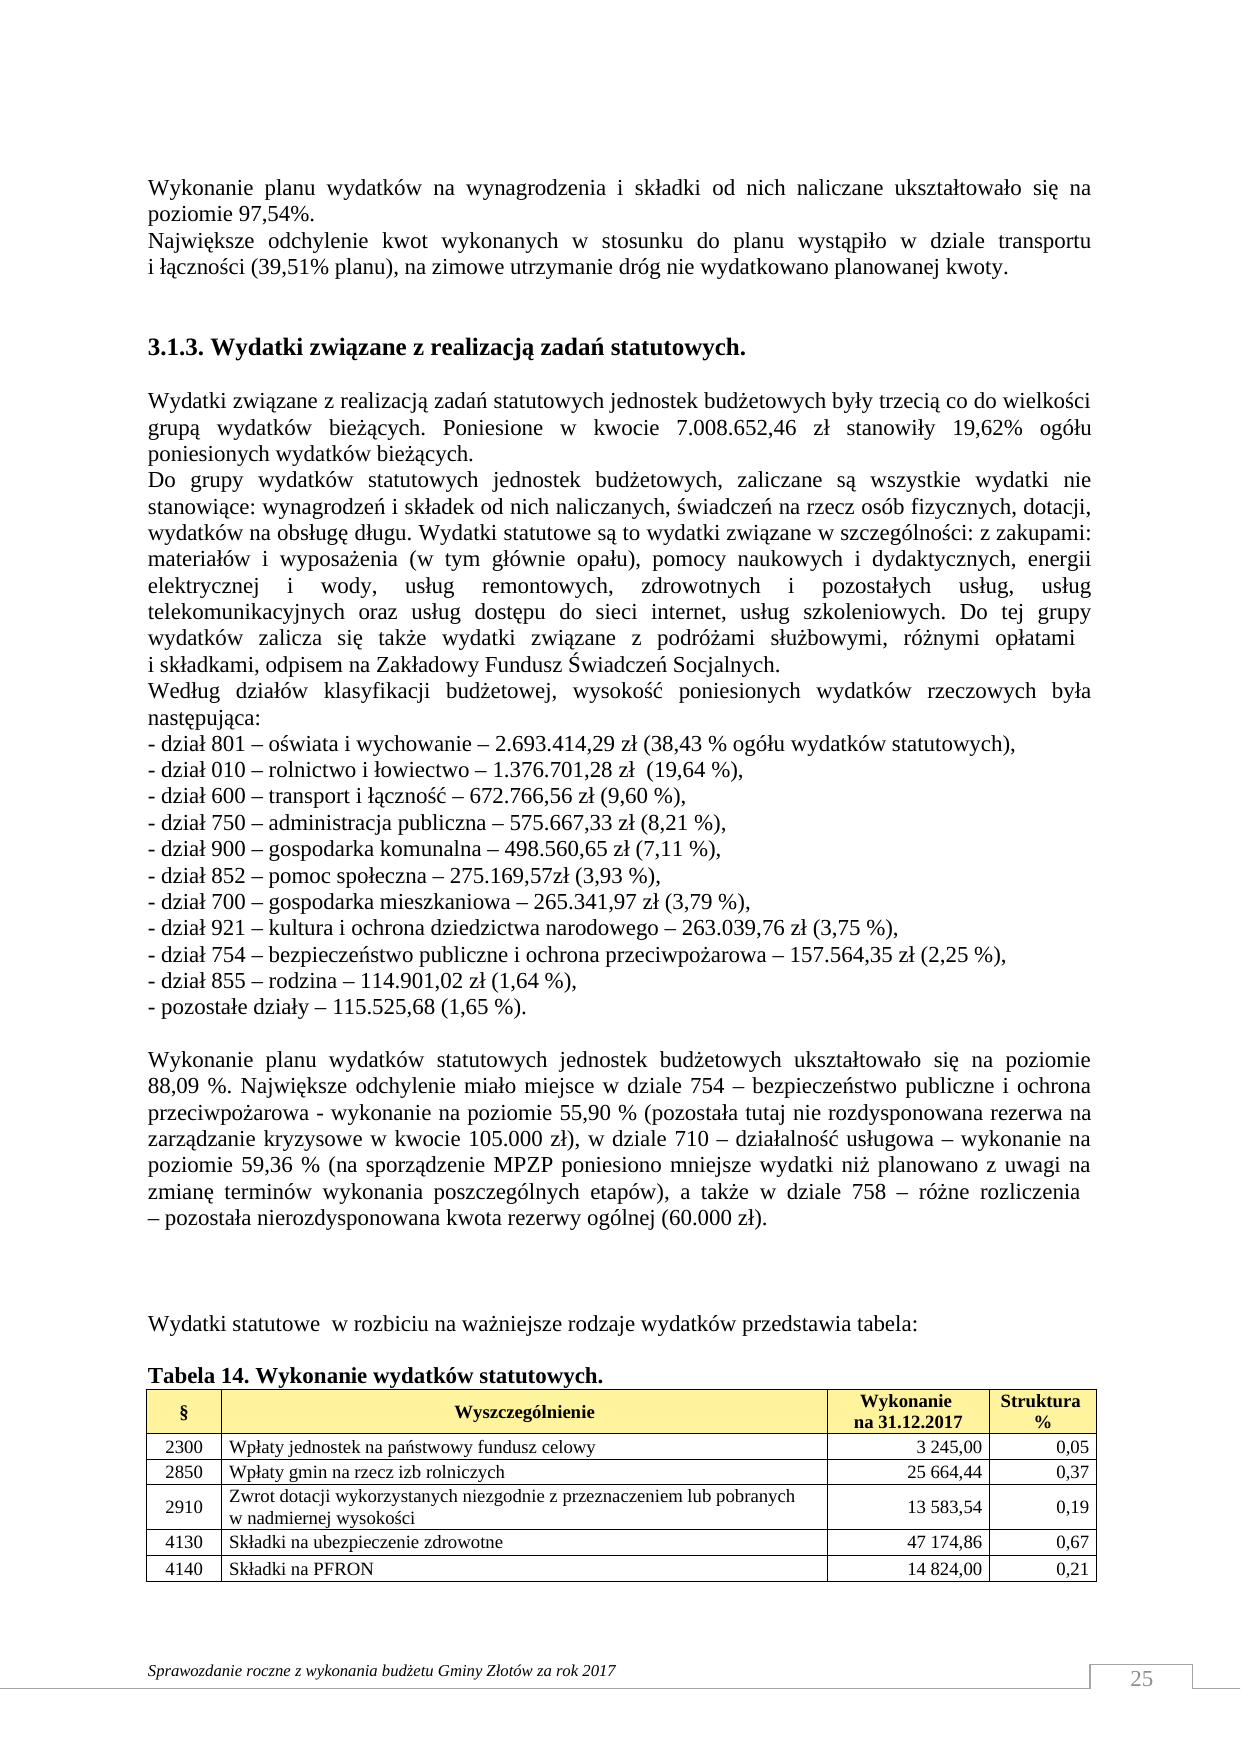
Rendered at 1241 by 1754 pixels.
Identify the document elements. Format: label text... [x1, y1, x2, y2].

table_cell 13 583,54 [828, 1485, 989, 1528]
text Według działów klasyfikacji budżetowej, wysokość poniesionych wydatków rzeczowych była następująca: [148, 677, 1092, 730]
text - dział 801 – oświata i wychowanie – 2.693.414,29 zł (38,43 % ogółu wydatków statutowych), [148, 730, 1092, 756]
text - pozostałe działy – 115.525,68 (1,65 %). [148, 993, 1092, 1020]
table_header Struktura % [990, 1390, 1096, 1433]
text - dział 855 – rodzina – 114.901,02 zł (1,64 %), [148, 967, 1092, 993]
text - dział 852 – pomoc społeczna – 275.169,57zł (3,93 %), [148, 862, 1092, 888]
text Wydatki statutowe w rozbiciu na ważniejsze rodzaje wydatków przedstawia tabela: [148, 1310, 1092, 1336]
table_cell 4140 [147, 1556, 221, 1581]
table_cell 0,21 [990, 1556, 1096, 1581]
table_cell 2850 [147, 1460, 221, 1484]
text Do grupy wydatków statutowych jednostek budżetowych, zaliczane są wszystkie wydatki nie stanowiące: wynagrodzeń i składek od nich naliczanych, świadczeń na rzecz osób fizycznych, dotacji, wydatków na obsługę długu. Wydatki statutowe są to wydatki związane w szczególności: z zakupami: materiałów i wyposażenia (w tym głównie opału), pomocy naukowych i dydaktycznych, energii elektrycznej i wody, usług remontowych, zdrowotnych i pozostałych usług, usług telekomunikacyjnych oraz usług dostępu do sieci internet, usług szkoleniowych. Do tej grupy wydatków zalicza się także wydatki związane z podróżami służbowymi, różnymi opłatami i składkami, odpisem na Zakładowy Fundusz Świadczeń Socjalnych. [148, 466, 1092, 677]
table_cell Składki na PFRON [222, 1556, 827, 1581]
text - dział 921 – kultura i ochrona dziedzictwa narodowego – 263.039,76 zł (3,75 %), [148, 914, 1092, 941]
table_cell 0,67 [990, 1530, 1096, 1555]
table_cell 0,19 [990, 1485, 1096, 1528]
table_header Wykonanie na 31.12.2017 [828, 1390, 989, 1433]
text Wydatki związane z realizacją zadań statutowych jednostek budżetowych były trzecią co do wielkości grupą wydatków bieżących. Poniesione w kwocie 7.008.652,46 zł stanowiły 19,62% ogółu poniesionych wydatków bieżących. [148, 387, 1092, 466]
text - dział 750 – administracja publiczna – 575.667,33 zł (8,21 %), [148, 809, 1092, 835]
table_cell 14 824,00 [828, 1556, 989, 1581]
table_cell Wpłaty jednostek na państwowy fundusz celowy [222, 1434, 827, 1459]
text - dział 600 – transport i łączność – 672.766,56 zł (9,60 %), [148, 783, 1092, 809]
text - dział 900 – gospodarka komunalna – 498.560,65 zł (7,11 %), [148, 835, 1092, 862]
text Tabela 14. Wykonanie wydatków statutowych. [148, 1362, 1092, 1389]
text Wykonanie planu wydatków na wynagrodzenia i składki od nich naliczane ukształtowało się na poziomie 97,54%. [148, 174, 1092, 227]
table_cell 4130 [147, 1530, 221, 1555]
table_cell 0,05 [990, 1434, 1096, 1459]
table_cell Wpłaty gmin na rzecz izb rolniczych [222, 1460, 827, 1484]
text - dział 754 – bezpieczeństwo publiczne i ochrona przeciwpożarowa – 157.564,35 zł (2,25 %), [148, 941, 1092, 967]
table_cell 47 174,86 [828, 1530, 989, 1555]
table_cell 25 664,44 [828, 1460, 989, 1484]
table_cell 2300 [147, 1434, 221, 1459]
text Największe odchylenie kwot wykonanych w stosunku do planu wystąpiło w dziale transportu i łączności (39,51% planu), na zimowe utrzymanie dróg nie wydatkowano planowanej kwoty. [148, 227, 1092, 279]
table_cell Składki na ubezpieczenie zdrowotne [222, 1530, 827, 1555]
table_cell 3 245,00 [828, 1434, 989, 1459]
table_cell 0,37 [990, 1460, 1096, 1484]
text - dział 010 – rolnictwo i łowiectwo – 1.376.701,28 zł (19,64 %), [148, 756, 1092, 783]
text - dział 700 – gospodarka mieszkaniowa – 265.341,97 zł (3,79 %), [148, 888, 1092, 914]
table_cell 2910 [147, 1485, 221, 1528]
table_cell Zwrot dotacji wykorzystanych niezgodnie z przeznaczeniem lub pobranych w nadmiernej wysokości [222, 1485, 827, 1528]
text Wykonanie planu wydatków statutowych jednostek budżetowych ukształtowało się na poziomie 88,09 %. Największe odchylenie miało miejsce w dziale 754 – bezpieczeństwo publiczne i ochrona przeciwpożarowa - wykonanie na poziomie 55,90 % (pozostała tutaj nie rozdysponowana rezerwa na zarządzanie kryzysowe w kwocie 105.000 zł), w dziale 710 – działalność usługowa – wykonanie na poziomie 59,36 % (na sporządzenie MPZP poniesiono mniejsze wydatki niż planowano z uwagi na zmianę terminów wykonania poszczególnych etapów), a także w dziale 758 – różne rozliczenia – pozostała nierozdysponowana kwota rezerwy ogólnej (60.000 zł). [148, 1046, 1092, 1231]
subtitle 3.1.3. Wydatki związane z realizacją zadań statutowych. [148, 332, 1092, 361]
table_header § [147, 1390, 221, 1433]
table_header Wyszczególnienie [222, 1390, 827, 1433]
